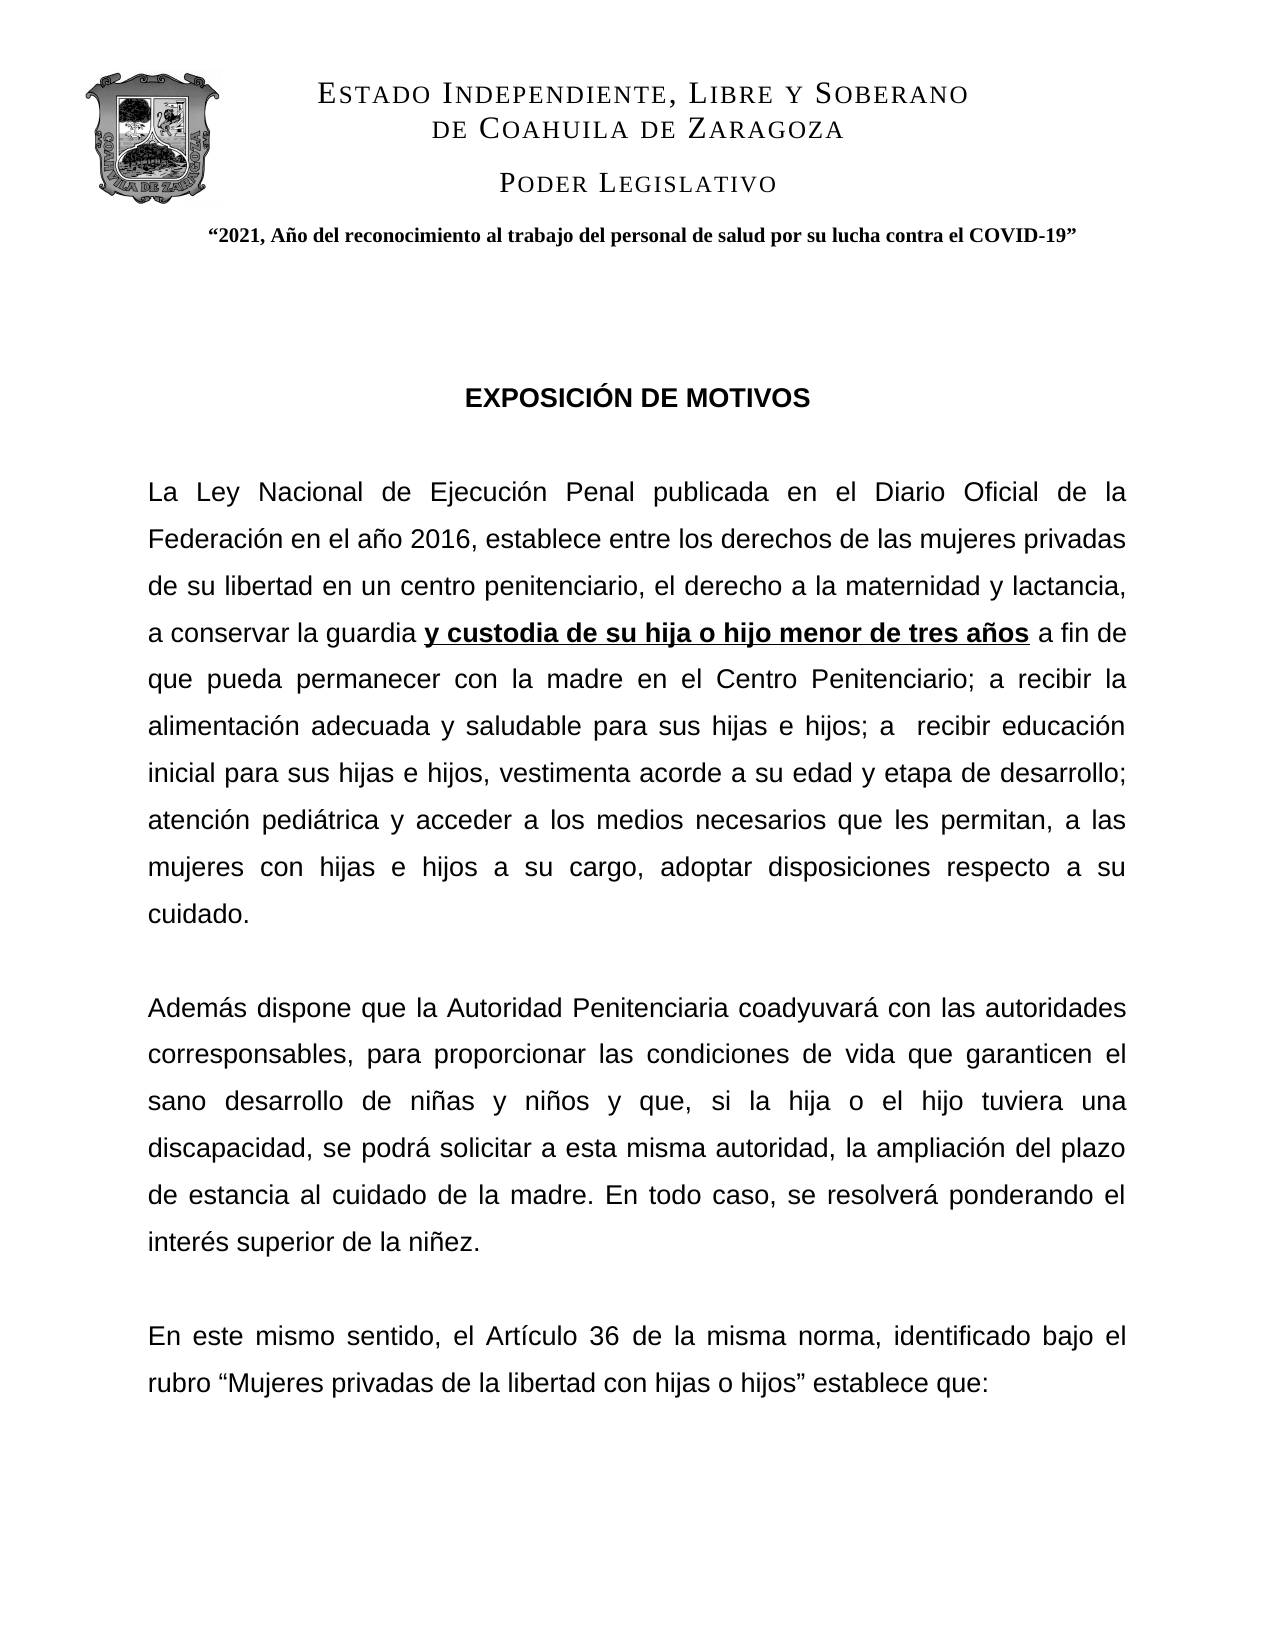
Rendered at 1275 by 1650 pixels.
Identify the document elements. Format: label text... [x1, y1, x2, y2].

text Además dispone que la Autoridad Penitenciaria coadyuvará con las autoridades corresponsables, para proporcionar las condiciones de vida que garanticen el sano desarrollo de niñas y niños y que, si la hija o el hijo tuviera una discapacidad, se podrá solicitar a esta misma autoridad, la ampliación del plazo de estancia al cuidado de la madre. En todo caso, se resolverá ponderando el interés superior de la niñez. [148, 992, 1127, 1257]
text EXPOSICIÓN DE MOTIVOS [148, 382, 1127, 413]
text En este mismo sentido, el Artículo 36 de la misma norma, identificado bajo el rubro “Mujeres privadas de la libertad con hijas o hijos” establece que: [148, 1320, 1127, 1398]
picture [83, 70, 222, 207]
text La Ley Nacional de Ejecución Penal publicada en el Diario Oficial de la Federación en el año 2016, establece entre los derechos de las mujeres privadas de su libertad en un centro penitenciario, el derecho a la maternidad y lactancia, a conservar la guardia y custodia de su hija o hijo menor de tres años a fin de que pueda permanecer con la madre en el Centro Penitenciario; a recibir la alimentación adecuada y saludable para sus hijas e hijos; a recibir educación inicial para sus hijas e hijos, vestimenta acorde a su edad y etapa de desarrollo; atención pediátrica y acceder a los medios necesarios que les permitan, a las mujeres con hijas e hijos a su cargo, adoptar disposiciones respecto a su cuidado. [148, 476, 1127, 929]
